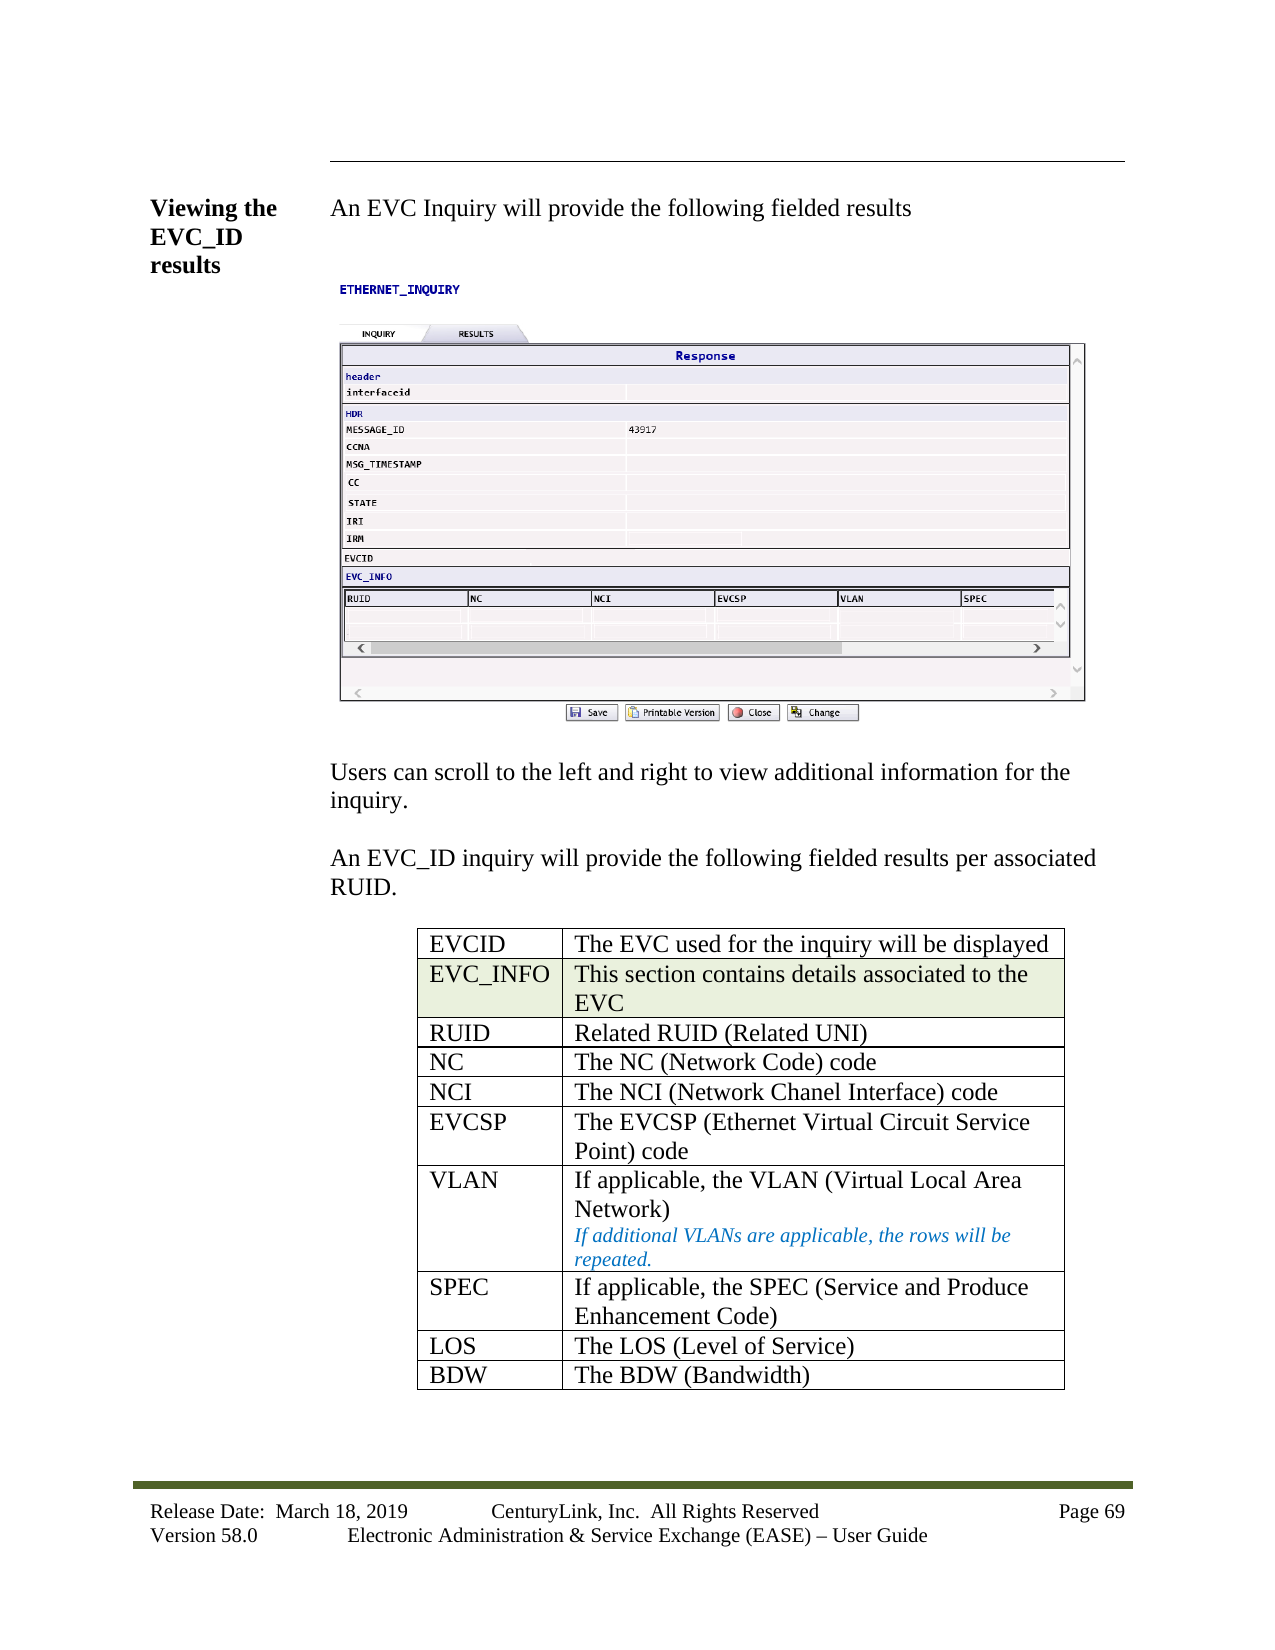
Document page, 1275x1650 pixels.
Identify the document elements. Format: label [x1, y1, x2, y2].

table_header [139, 193, 319, 1474]
table_header [319, 193, 1128, 1474]
picture [339, 279, 1108, 728]
